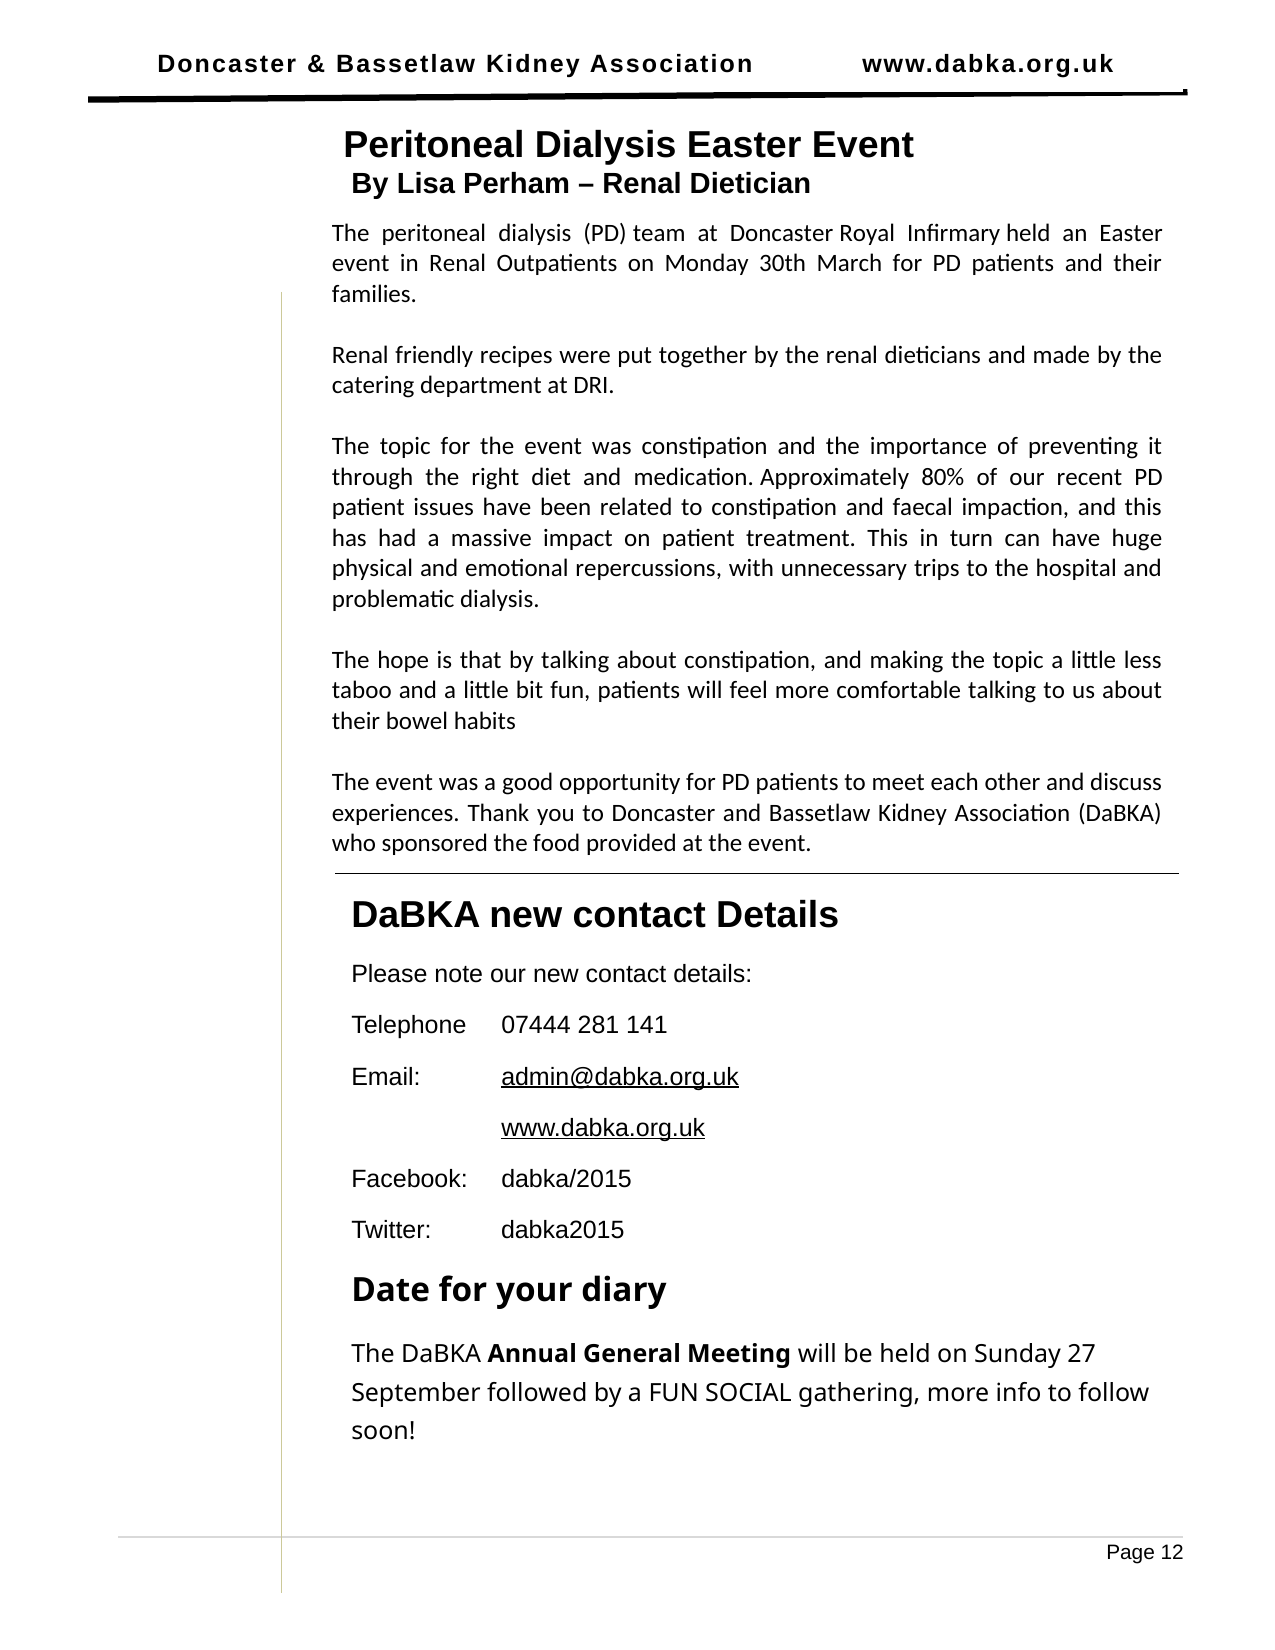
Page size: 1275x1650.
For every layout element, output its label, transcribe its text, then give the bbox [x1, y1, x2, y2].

text Peritoneal Dialysis Easter Event [268, 122, 1183, 166]
text By Lisa Perham – Renal Dietician [268, 166, 1183, 199]
